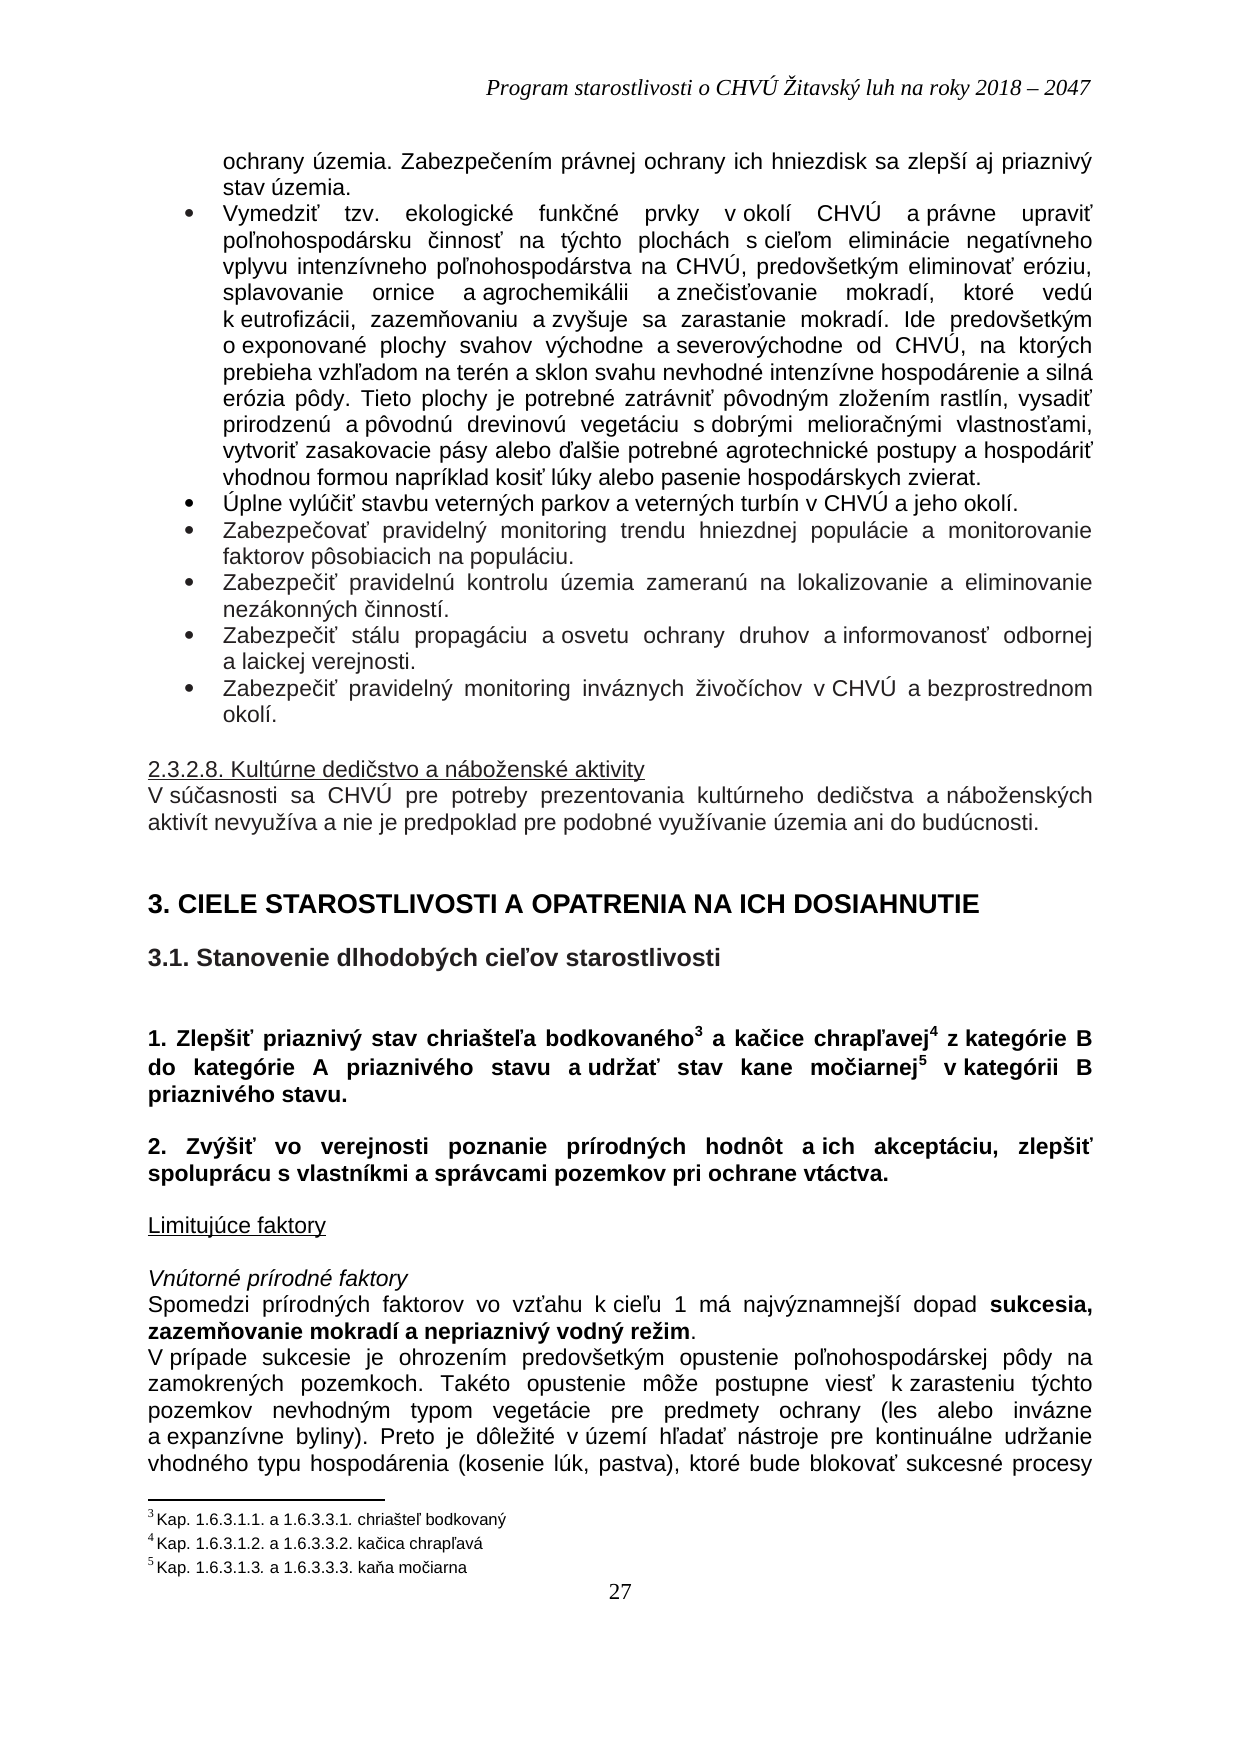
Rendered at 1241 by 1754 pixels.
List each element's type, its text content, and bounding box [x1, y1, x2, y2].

list 2.3.2.8. Kultúrne dedičstvo a náboženské aktivity [148, 756, 1093, 782]
text Limitujúce faktory [148, 1212, 1093, 1239]
text 2. Zvýšiť vo verejnosti poznanie prírodných hodnôt a ich akceptáciu, zlepšiť spoluprácu s vlastníkmi a správcami pozemkov pri ochrane vtáctva. [148, 1133, 1093, 1186]
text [148, 1344, 1093, 1476]
text V súčasnosti sa CHVÚ pre potreby prezentovania kultúrneho dedičstva a náboženských aktivít nevyužíva a nie je predpoklad pre podobné využívanie územia ani do budúcnosti. [148, 782, 1093, 835]
text 1. Zlepšiť priaznivý stav chriašteľa bodkovaného a kačice chrapľavej z kategórie B do kategórie A priaznivého stavu a udržať stav kane močiarnej v kategórii B priaznivého stavu. [148, 1023, 1093, 1107]
list 3. Ciele starostlivosti a opatrenia na ich dosiahnutie [148, 888, 1093, 919]
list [185, 148, 1093, 200]
text Vnútorné prírodné faktory [148, 1265, 1093, 1291]
list Zabezpečiť stálu propagáciu a osvetu ochrany druhov a informovanosť odbornej a laickej verejnosti. [185, 622, 1093, 675]
list Zabezpečiť pravidelnú kontrolu územia zameranú na lokalizovanie a eliminovanie nezákonných činností. [185, 569, 1093, 622]
list 3.1. Stanovenie dlhodobých cieľov starostlivosti [148, 943, 1093, 972]
list Vymedziť tzv. ekologické funkčné prvky v okolí CHVÚ a právne upraviť poľnohospodársku činnosť na týchto plochách s cieľom eliminácie negatívneho vplyvu intenzívneho poľnohospodárstva na CHVÚ, predovšetkým eliminovať eróziu, splavovanie ornice a agrochemikálii a znečisťovanie mokradí, ktoré vedú k eutrofizácii, zazemňovaniu a zvyšuje sa zarastanie mokradí. Ide predovšetkým o exponované plochy svahov východne a severovýchodne od CHVÚ, na ktorých prebieha vzhľadom na terén a sklon svahu nevhodné intenzívne hospodárenie a silná erózia pôdy. Tieto plochy je potrebné zatrávniť pôvodným zložením rastlín, vysadiť prirodzenú a pôvodnú drevinovú vegetáciu s dobrými melioračnými vlastnosťami, vytvoriť zasakovacie pásy alebo ďalšie potrebné agrotechnické postupy a hospodáriť vhodnou formou napríklad kosiť lúky alebo pasenie hospodárskych zvierat. [185, 200, 1093, 490]
list Zabezpečiť pravidelný monitoring inváznych živočíchov v CHVÚ a bezprostrednom okolí. [185, 675, 1093, 727]
list Úplne vylúčiť stavbu veterných parkov a veterných turbín v CHVÚ a jeho okolí. [185, 490, 1093, 517]
text Spomedzi prírodných faktorov vo vzťahu k cieľu 1 má najvýznamnejší dopad sukcesia, zazemňovanie mokradí a nepriaznivý vodný režim. [148, 1291, 1093, 1344]
list Zabezpečovať pravidelný monitoring trendu hniezdnej populácie a monitorovanie faktorov pôsobiacich na populáciu. [185, 517, 1093, 569]
